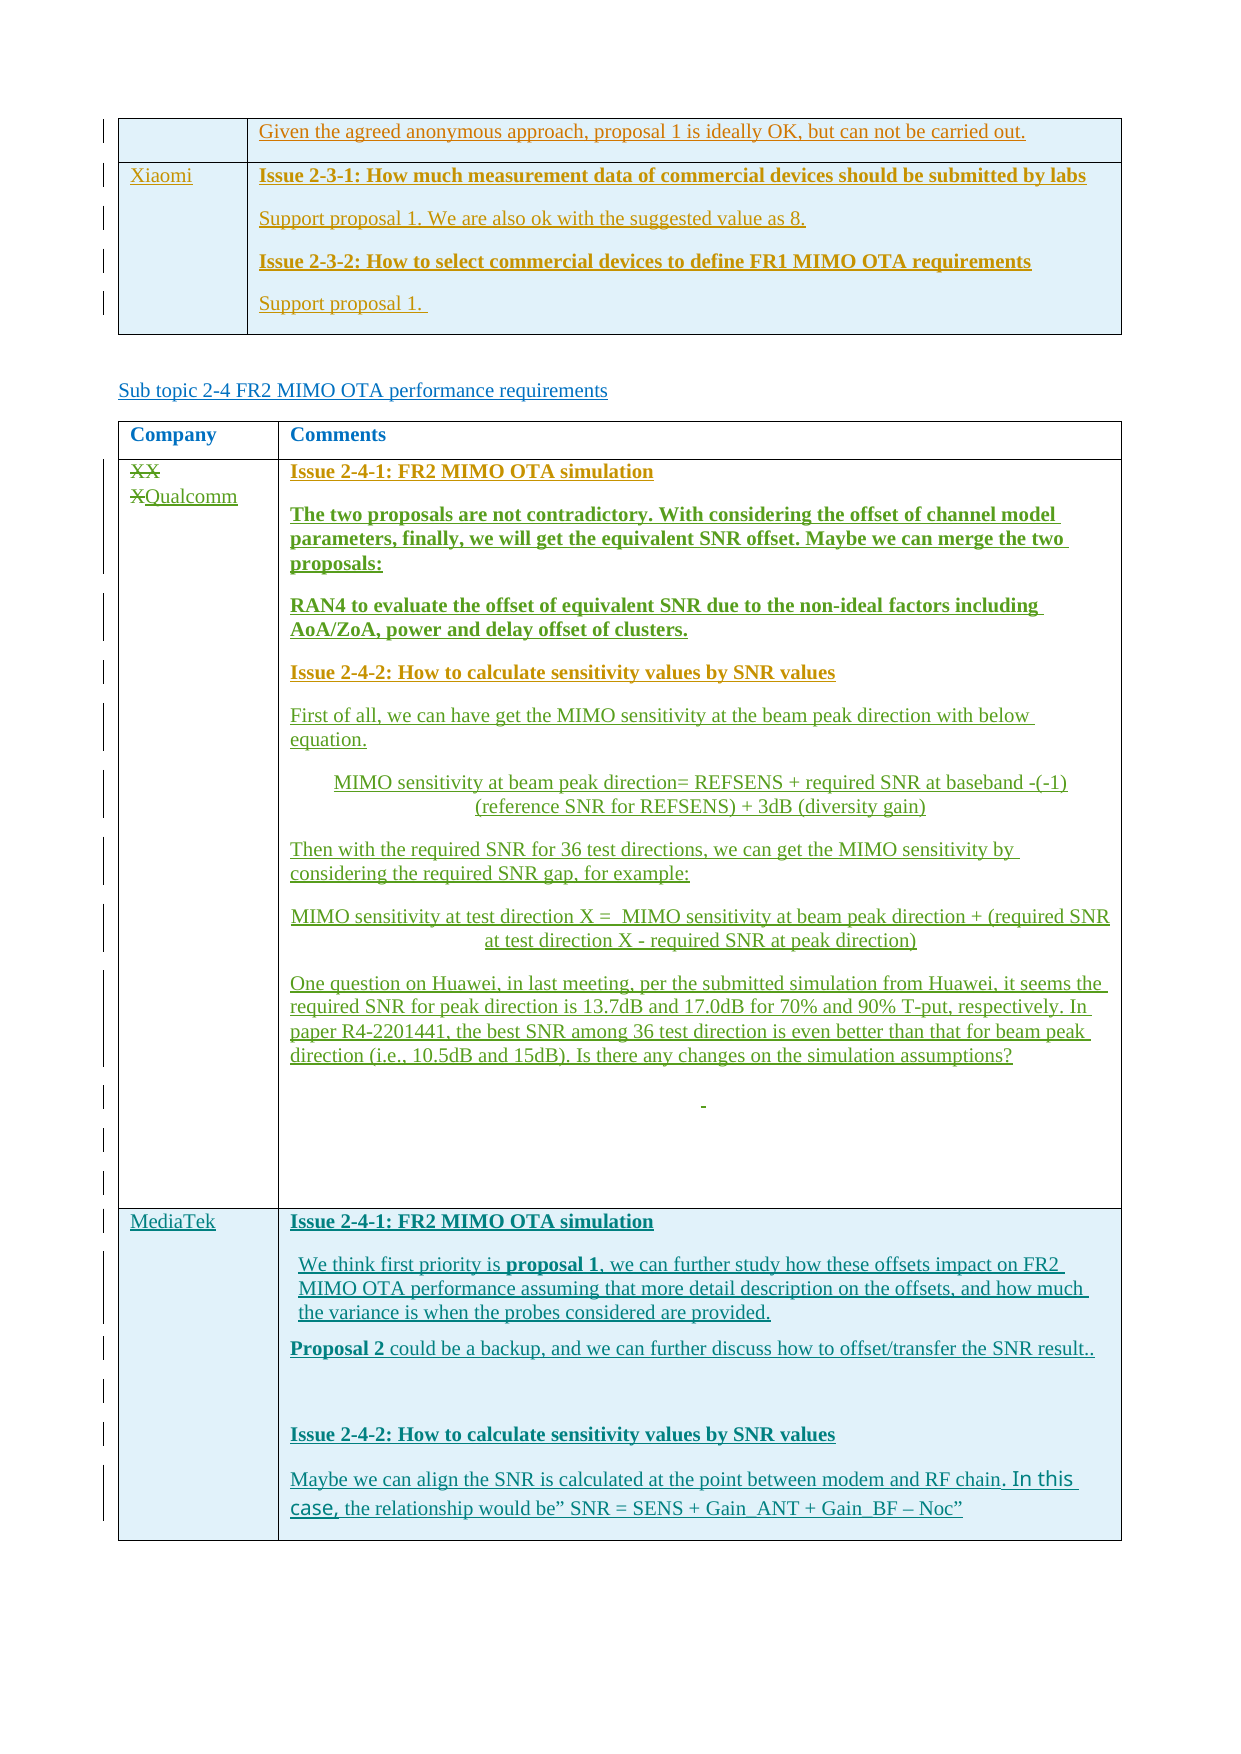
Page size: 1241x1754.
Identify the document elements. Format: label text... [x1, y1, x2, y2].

text Sub topic 2-4 FR2 MIMO OTA performance requirements [118, 378, 1122, 402]
table_header Comments [279, 422, 1121, 458]
table_cell [119, 460, 278, 1208]
table_cell [279, 460, 1121, 1208]
table_header Company [119, 422, 278, 458]
